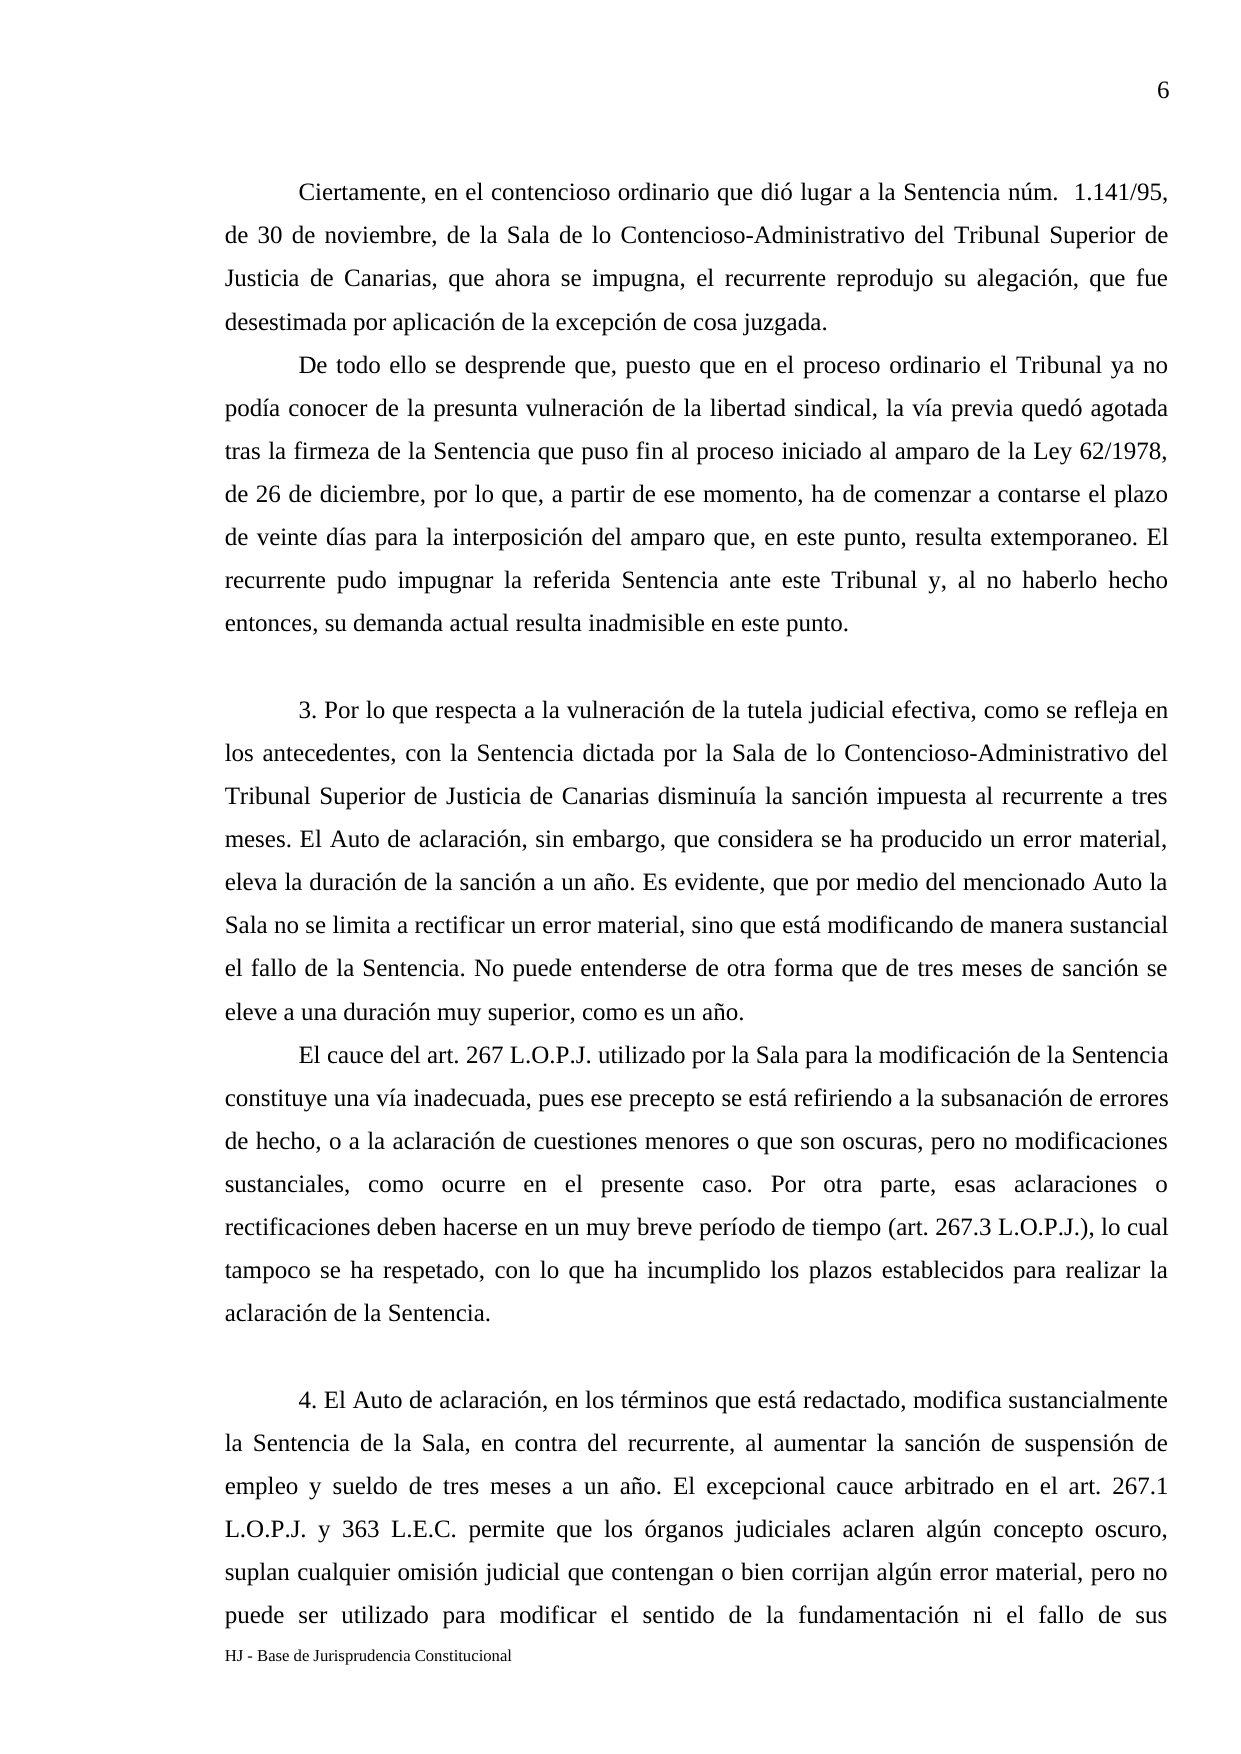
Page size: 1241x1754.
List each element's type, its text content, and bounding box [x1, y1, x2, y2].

text Ciertamente, en el contencioso ordinario que dió lugar a la Sentencia núm. 1.141/95, de 30 de noviembre, de la Sala de lo Contencioso-Administrativo del Tribunal Superior de Justicia de Canarias, que ahora se impugna, el recurrente reprodujo su alegación, que fue desestimada por aplicación de la excepción de cosa juzgada. [224, 177, 1169, 335]
text 3. Por lo que respecta a la vulneración de la tutela judicial efectiva, como se refleja en los antecedentes, con la Sentencia dictada por la Sala de lo Contencioso-Administrativo del Tribunal Superior de Justicia de Canarias disminuía la sanción impuesta al recurrente a tres meses. El Auto de aclaración, sin embargo, que considera se ha producido un error material, eleva la duración de la sanción a un año. Es evidente, que por medio del mencionado Auto la Sala no se limita a rectificar un error material, sino que está modificando de manera sustancial el fallo de la Sentencia. No puede entenderse de otra forma que de tres meses de sanción se eleve a una duración muy superior, como es un año. [224, 695, 1169, 1025]
text El cauce del art. 267 L.O.P.J. utilizado por la Sala para la modificación de la Sentencia constituye una vía inadecuada, pues ese precepto se está refiriendo a la subsanación de errores de hecho, o a la aclaración de cuestiones menores o que son oscuras, pero no modificaciones sustanciales, como ocurre en el presente caso. Por otra parte, esas aclaraciones o rectificaciones deben hacerse en un muy breve período de tiempo (art. 267.3 L.O.P.J.), lo cual tampoco se ha respetado, con lo que ha incumplido los plazos establecidos para realizar la aclaración de la Sentencia. [224, 1040, 1169, 1327]
text De todo ello se desprende que, puesto que en el proceso ordinario el Tribunal ya no podía conocer de la presunta vulneración de la libertad sindical, la vía previa quedó agotada tras la firmeza de la Sentencia que puso fin al proceso iniciado al amparo de la Ley 62/1978, de 26 de diciembre, por lo que, a partir de ese momento, ha de comenzar a contarse el plazo de veinte días para la interposición del amparo que, en este punto, resulta extemporaneo. El recurrente pudo impugnar la referida Sentencia ante este Tribunal y, al no haberlo hecho entonces, su demanda actual resulta inadmisible en este punto. [224, 350, 1169, 637]
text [224, 1385, 1169, 1629]
